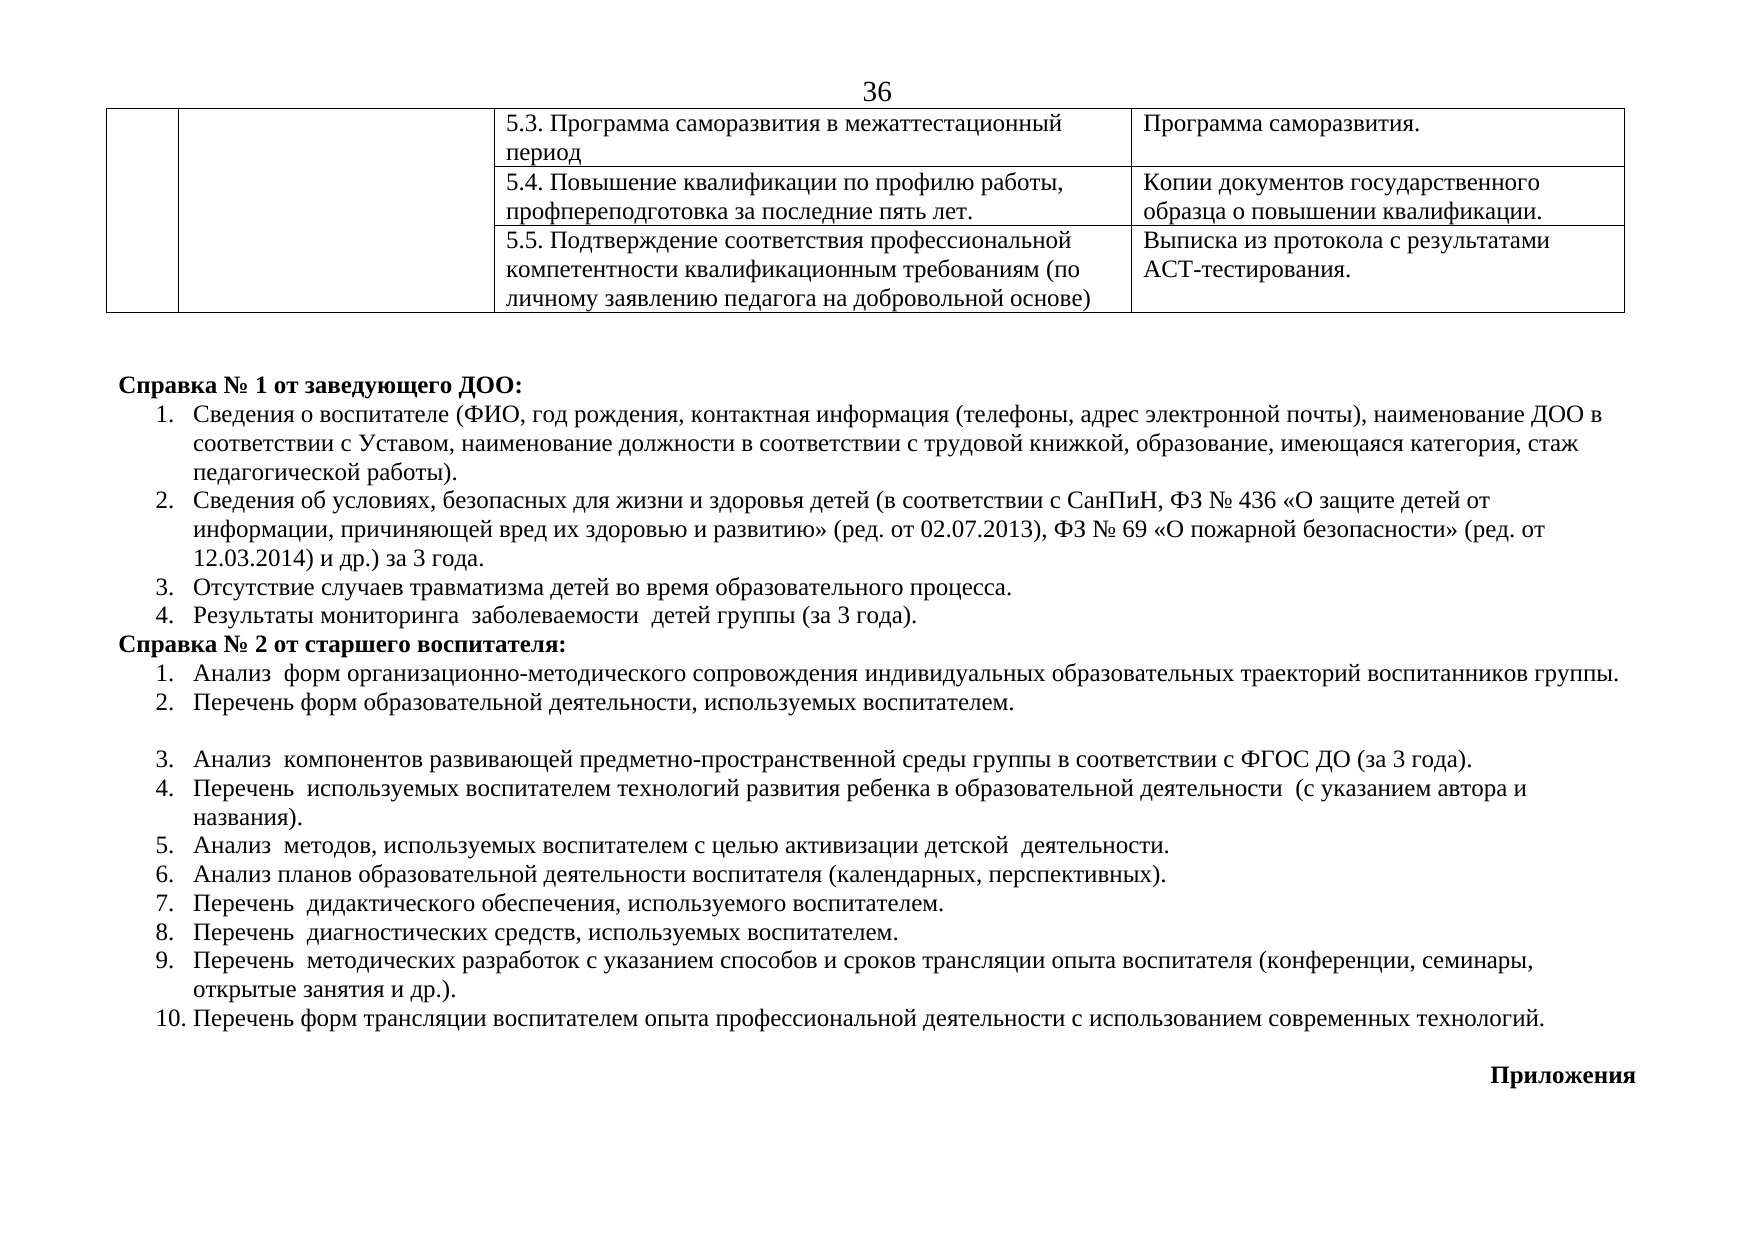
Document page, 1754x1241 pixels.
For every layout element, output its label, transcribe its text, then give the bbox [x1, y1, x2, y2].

list Перечень форм трансляции воспитателем опыта профессиональной деятельности с использованием современных технологий. [155, 1003, 1636, 1032]
table_cell 5.4. Повышение квалификации по профилю работы, профпереподготовка за последние пять лет. [495, 167, 1131, 224]
list Сведения о воспитателе (ФИО, год рождения, контактная информация (телефоны, адрес электронной почты), наименование ДОО в соответствии с Уставом, наименование должности в соответствии с трудовой книжкой, образование, имеющаяся категория, стаж педагогической работы). [155, 399, 1636, 485]
table_cell 5.3. Программа саморазвития в межаттестационный период [495, 109, 1131, 166]
list Перечень используемых воспитателем технологий развития ребенка в образовательной деятельности (с указанием автора и названия). [155, 773, 1636, 830]
list Перечень дидактического обеспечения, используемого воспитателем. [155, 888, 1636, 917]
text Справка № 1 от заведующего ДОО: [118, 370, 1636, 399]
list Перечень диагностических средств, используемых воспитателем. [155, 917, 1636, 945]
list Результаты мониторинга заболеваемости детей группы (за 3 года). [155, 600, 1636, 629]
list Перечень методических разработок с указанием способов и сроков трансляции опыта воспитателя (конференции, семинары, открытые занятия и др.). [155, 945, 1636, 1003]
table_cell 5.5. Подтверждение соответствия профессиональной компетентности квалификационным требованиям (по личному заявлению педагога на добровольной основе) [495, 226, 1131, 312]
text Справка № 2 от старшего воспитателя: [118, 629, 1636, 658]
list Отсутствие случаев травматизма детей во время образовательного процесса. [155, 572, 1636, 600]
list Перечень форм образовательной деятельности, используемых воспитателем. [155, 687, 1636, 715]
list Анализ методов, используемых воспитателем с целью активизации детской деятельности. [155, 830, 1636, 859]
table_cell Программа саморазвития. [1132, 109, 1624, 166]
list Анализ форм организационно-методического сопровождения индивидуальных образовательных траекторий воспитанников группы. [155, 658, 1636, 687]
table_cell Копии документов государственного образца о повышении квалификации. [1132, 167, 1624, 224]
text Приложения [118, 1060, 1636, 1089]
list Сведения об условиях, безопасных для жизни и здоровья детей (в соответствии с СанПиН, ФЗ № 436 «О защите детей от информации, причиняющей вред их здоровью и развитию» (ред. от 02.07.2013), ФЗ № 69 «О пожарной безопасности» (ред. от 12.03.2014) и др.) за 3 года. [155, 485, 1636, 572]
list Анализ компонентов развивающей предметно-пространственной среды группы в соответствии с ФГОС ДО (за 3 года). [155, 744, 1636, 773]
list Анализ планов образовательной деятельности воспитателя (календарных, перспективных). [155, 859, 1636, 888]
table_cell Выписка из протокола с результатами АСТ-тестирования. [1132, 226, 1624, 312]
